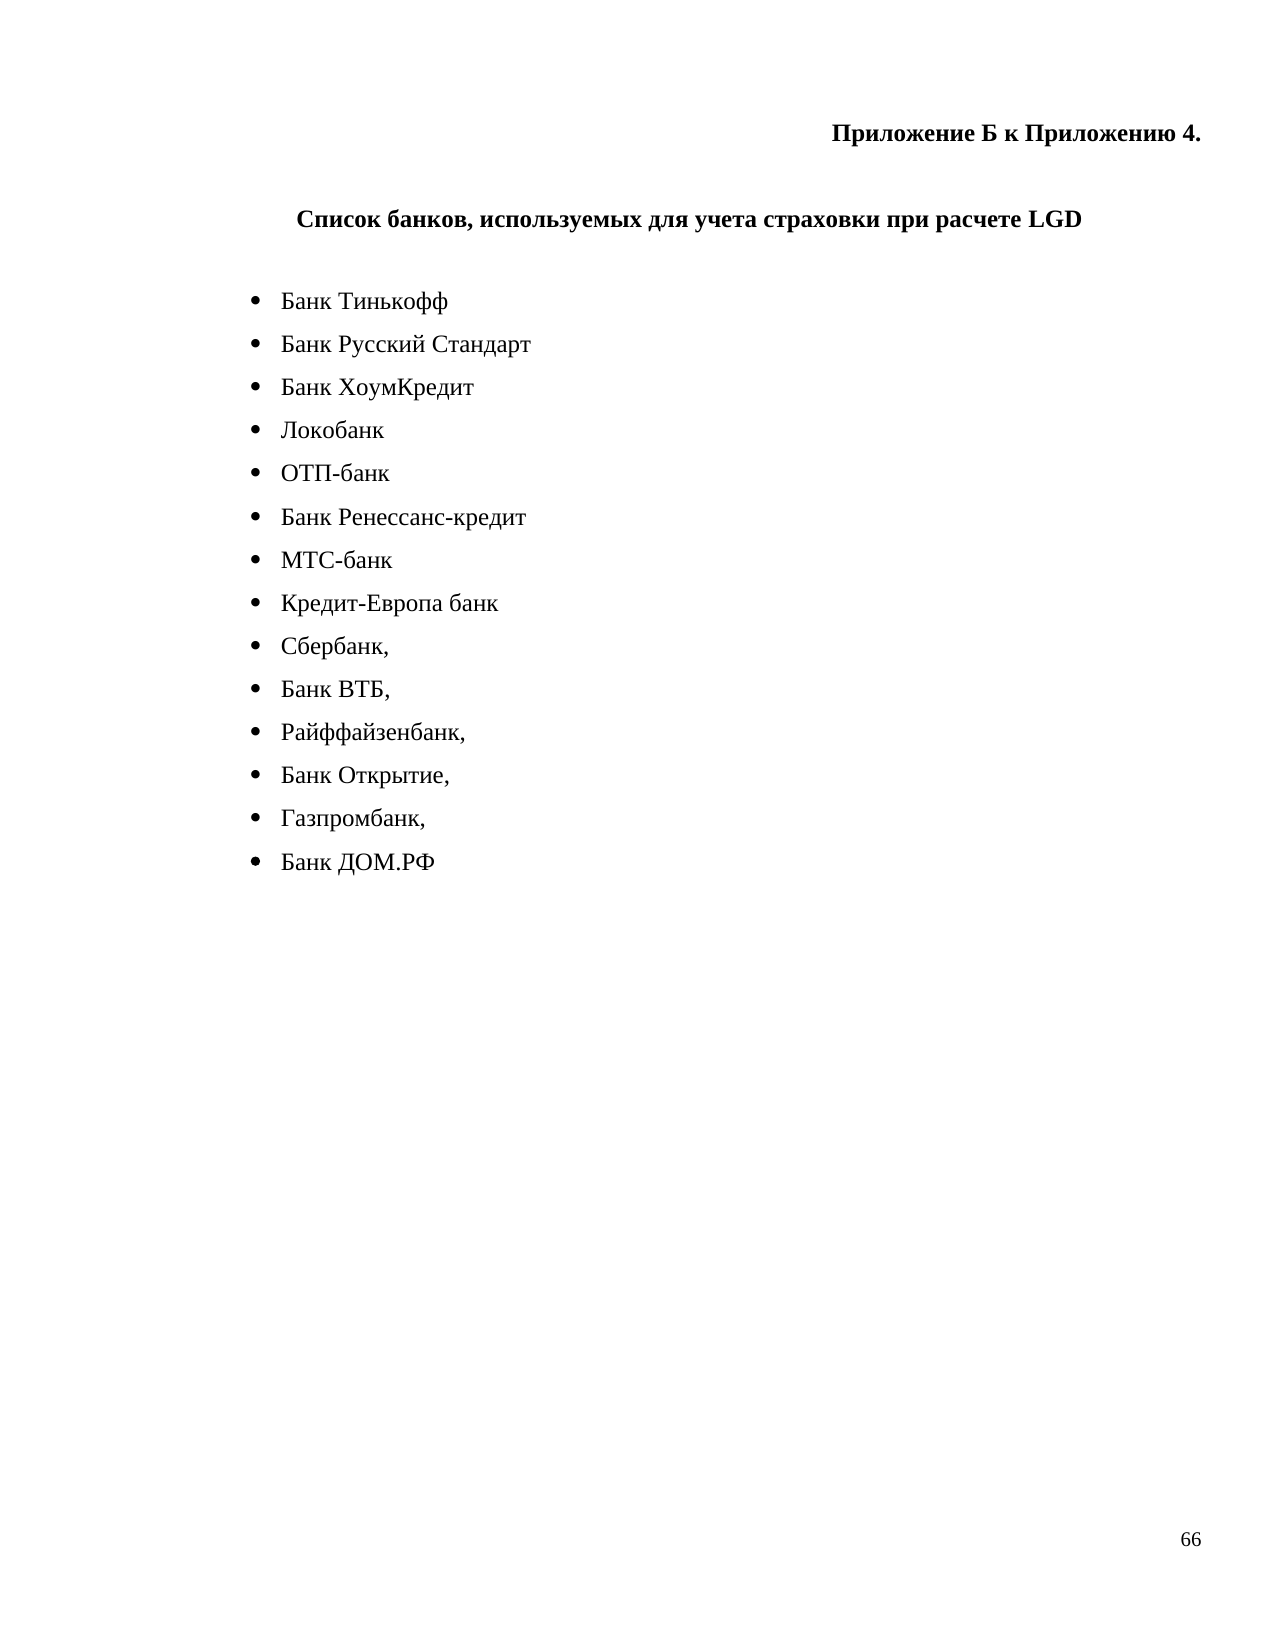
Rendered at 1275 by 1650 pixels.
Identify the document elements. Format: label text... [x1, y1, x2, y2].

list Банк Тинькофф [177, 286, 1201, 315]
list Локобанк [177, 415, 1201, 444]
list Банк ВТБ, [177, 674, 1201, 703]
list МТС-банк [177, 545, 1201, 573]
list Сбербанк, [177, 631, 1201, 660]
list Банк Русский Стандарт [177, 329, 1201, 358]
list ОТП-банк [177, 458, 1201, 487]
list Приложение Б к Приложению 4. [177, 118, 1201, 147]
list Райффайзенбанк, [177, 717, 1201, 746]
list Список банков, используемых для учета страховки при расчете LGD [177, 204, 1201, 233]
list Банк ДОМ.РФ [177, 847, 1201, 875]
list Банк Открытие, [177, 760, 1201, 789]
list Кредит-Европа банк [177, 588, 1201, 617]
list Банк Ренессанс-кредит [177, 502, 1201, 530]
list Газпромбанк, [177, 803, 1201, 832]
list Банк ХоумКредит [177, 372, 1201, 401]
